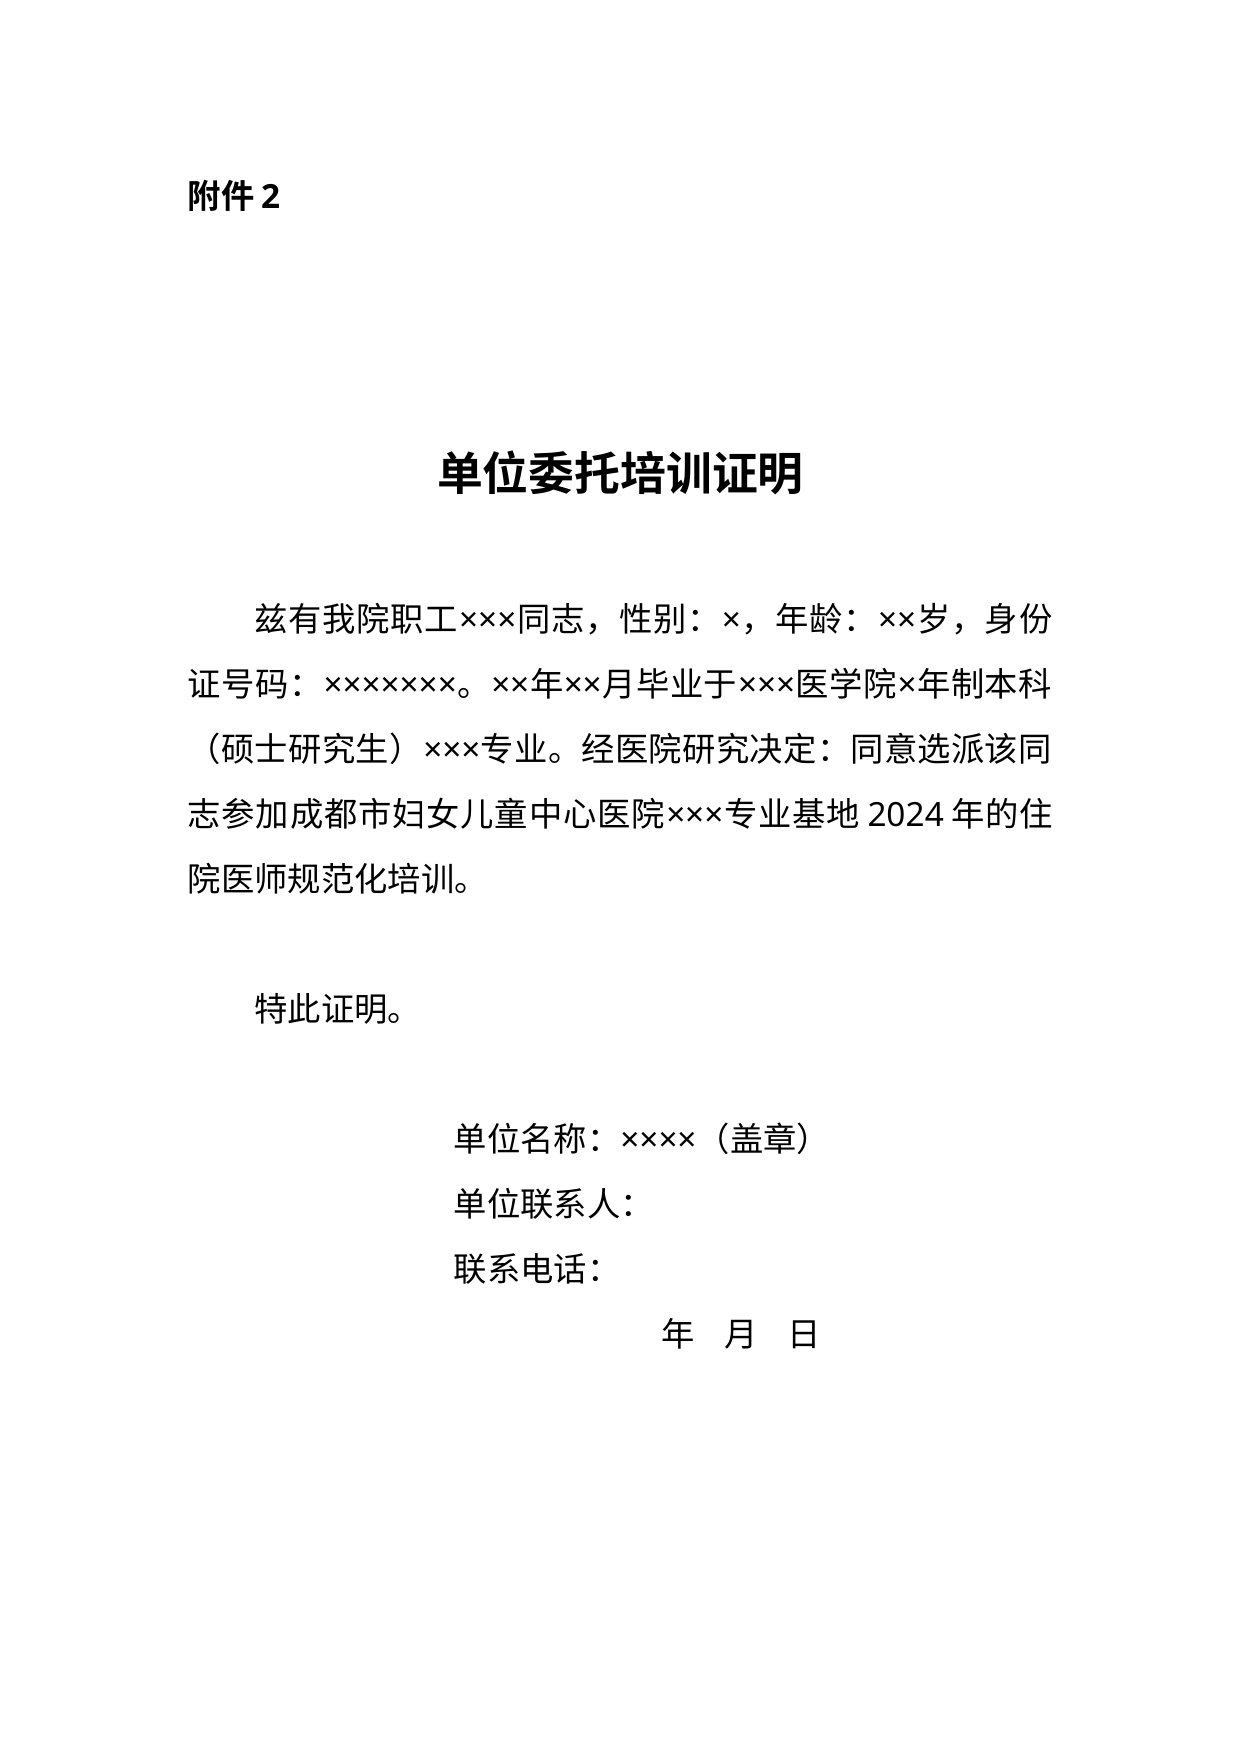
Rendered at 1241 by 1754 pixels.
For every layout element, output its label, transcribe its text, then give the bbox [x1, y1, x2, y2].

text 联系电话： [187, 1234, 1053, 1299]
text 附件2 [187, 162, 1053, 227]
text 年 月 日 [187, 1299, 986, 1364]
text 兹有我院职工×××同志，性别：×，年龄：××岁，身份证号码：×××××××。××年××月毕业于×××医学院×年制本科（硕士研究生）×××专业。经医院研究决定：同意选派该同志参加成都市妇女儿童中心医院×××专业基地2024年的住院医师规范化培训。 [187, 584, 1053, 909]
text 特此证明。 [187, 974, 1053, 1039]
text 单位名称：××××（盖章） [187, 1104, 1053, 1169]
text 单位委托培训证明 [187, 422, 1053, 519]
text 单位联系人： [187, 1169, 1053, 1234]
